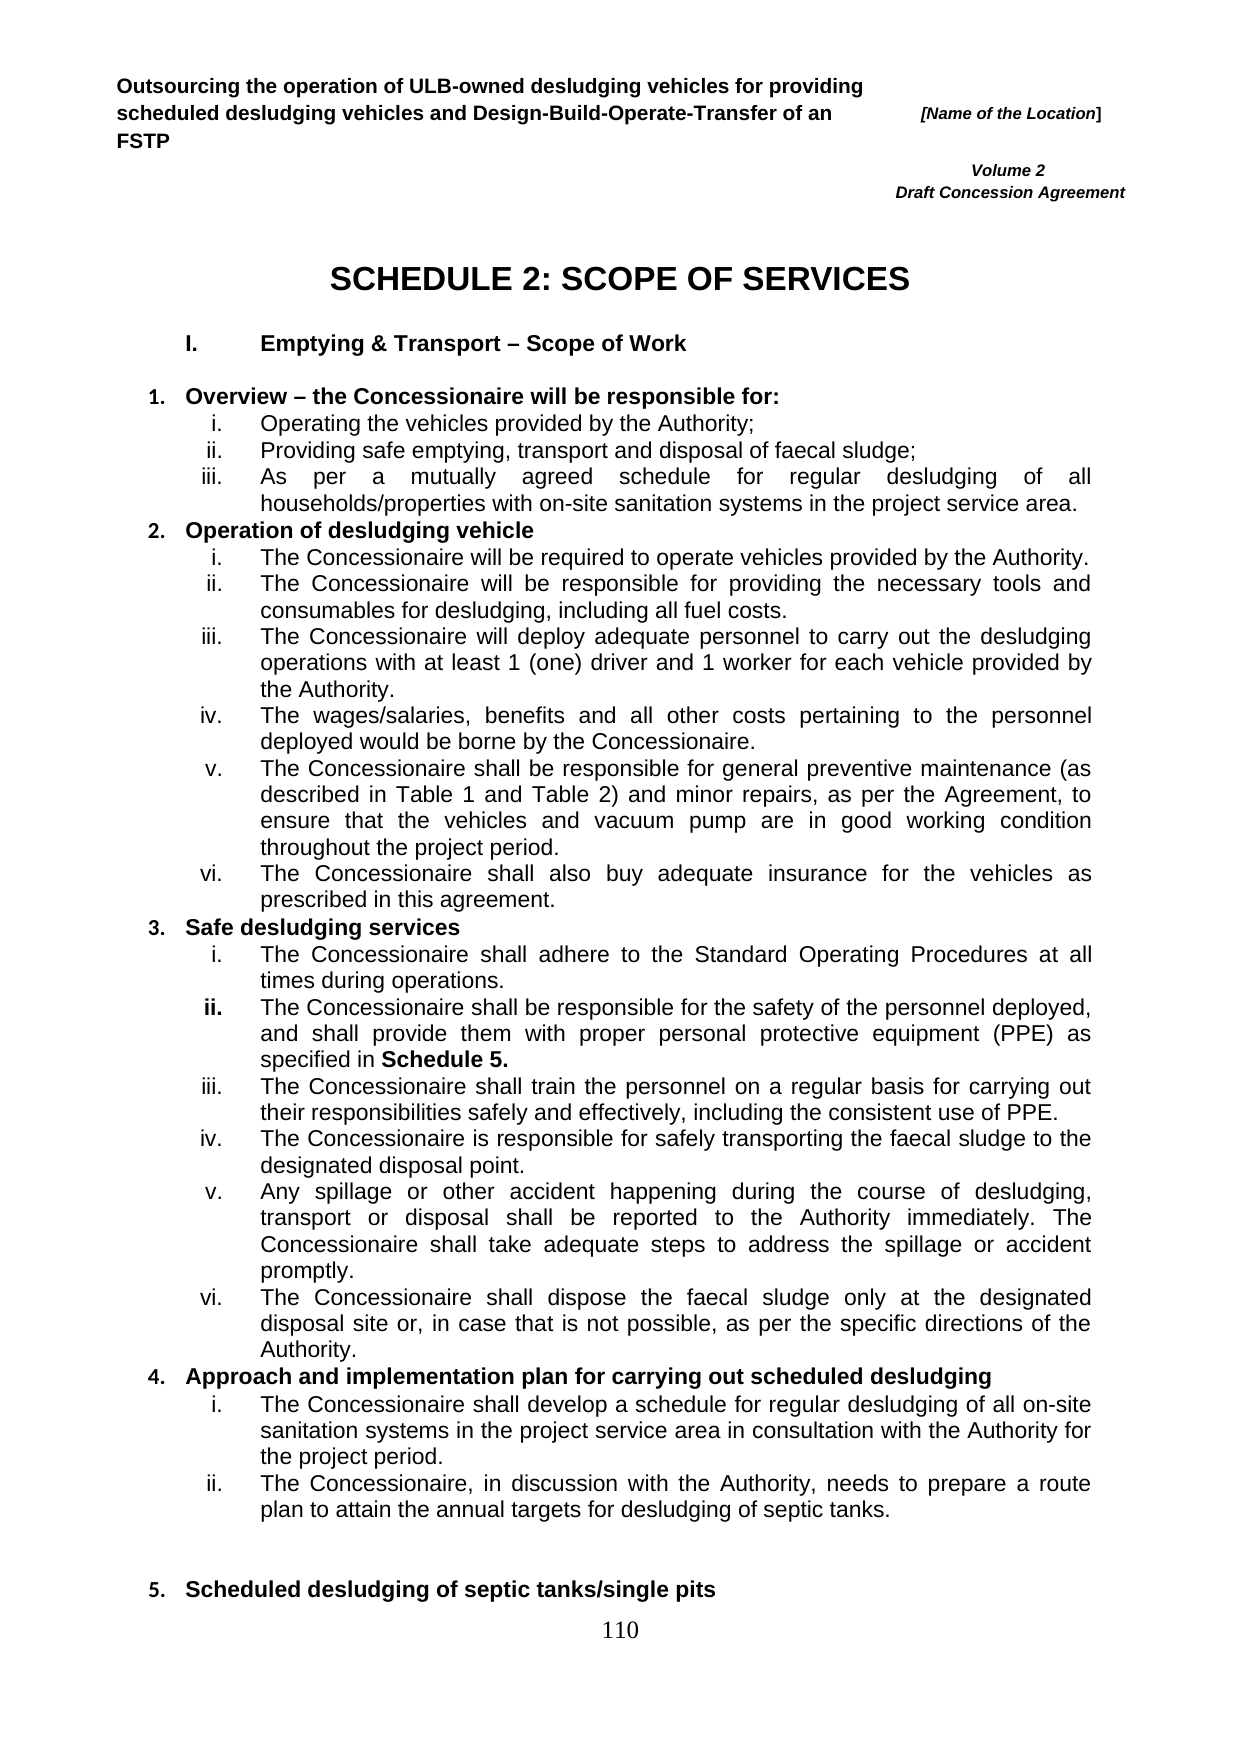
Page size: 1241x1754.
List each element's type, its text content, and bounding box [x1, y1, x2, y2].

list The Concessionaire, in discussion with the Authority, needs to prepare a route plan to attain the annual targets for desludging of septic tanks. [223, 1469, 1092, 1522]
list As per a mutually agreed schedule for regular desludging of all households/properties with on-site sanitation systems in the project service area. [223, 463, 1092, 516]
list Operating the vehicles provided by the Authority; [223, 410, 1092, 437]
list The Concessionaire shall develop a schedule for regular desludging of all on-site sanitation systems in the project service area in consultation with the Authority for the project period. [223, 1391, 1092, 1469]
list Providing safe emptying, transport and disposal of faecal sludge; [223, 437, 1092, 463]
list The Concessionaire is responsible for safely transporting the faecal sludge to the designated disposal point. [223, 1125, 1092, 1178]
list The Concessionaire shall be responsible for general preventive maintenance (as described in Table 1 and Table 2) and minor repairs, as per the Agreement, to ensure that the vehicles and vacuum pump are in good working condition throughout the project period. [223, 755, 1092, 860]
list Scheduled desludging of septic tanks/single pits [148, 1575, 1092, 1603]
list The Concessionaire shall train the personnel on a regular basis for carrying out their responsibilities safely and effectively, including the consistent use of PPE. [223, 1073, 1092, 1125]
list Safe desludging services [148, 913, 1092, 941]
subtitle SCHEDULE 2: SCOPE OF SERVICES [148, 259, 1092, 297]
list Operation of desludging vehicle [148, 516, 1092, 544]
list The Concessionaire will deploy adequate personnel to carry out the desludging operations with at least 1 (one) driver and 1 worker for each vehicle provided by the Authority. [223, 623, 1092, 702]
list Any spillage or other accident happening during the course of desludging, transport or disposal shall be reported to the Authority immediately. The Concessionaire shall take adequate steps to address the spillage or accident promptly. [223, 1178, 1092, 1283]
list The Concessionaire will be responsible for providing the necessary tools and consumables for desludging, including all fuel costs. [223, 570, 1092, 623]
list Overview – the Concessionaire will be responsible for: [148, 382, 1092, 410]
list The Concessionaire will be required to operate vehicles provided by the Authority. [223, 544, 1092, 570]
list Approach and implementation plan for carrying out scheduled desludging [148, 1362, 1092, 1391]
list The Concessionaire shall dispose the faecal sludge only at the designated disposal site or, in case that is not possible, as per the specific directions of the Authority. [223, 1283, 1092, 1362]
list Emptying & Transport – Scope of Work [185, 330, 1092, 356]
list The wages/salaries, benefits and all other costs pertaining to the personnel deployed would be borne by the Concessionaire. [223, 702, 1092, 755]
list The Concessionaire shall also buy adequate insurance for the vehicles as prescribed in this agreement. [223, 860, 1092, 913]
list The Concessionaire shall adhere to the Standard Operating Procedures at all times during operations. [223, 941, 1092, 993]
list The Concessionaire shall be responsible for the safety of the personnel deployed, and shall provide them with proper personal protective equipment (PPE) as specified in Schedule 5. [223, 993, 1092, 1073]
